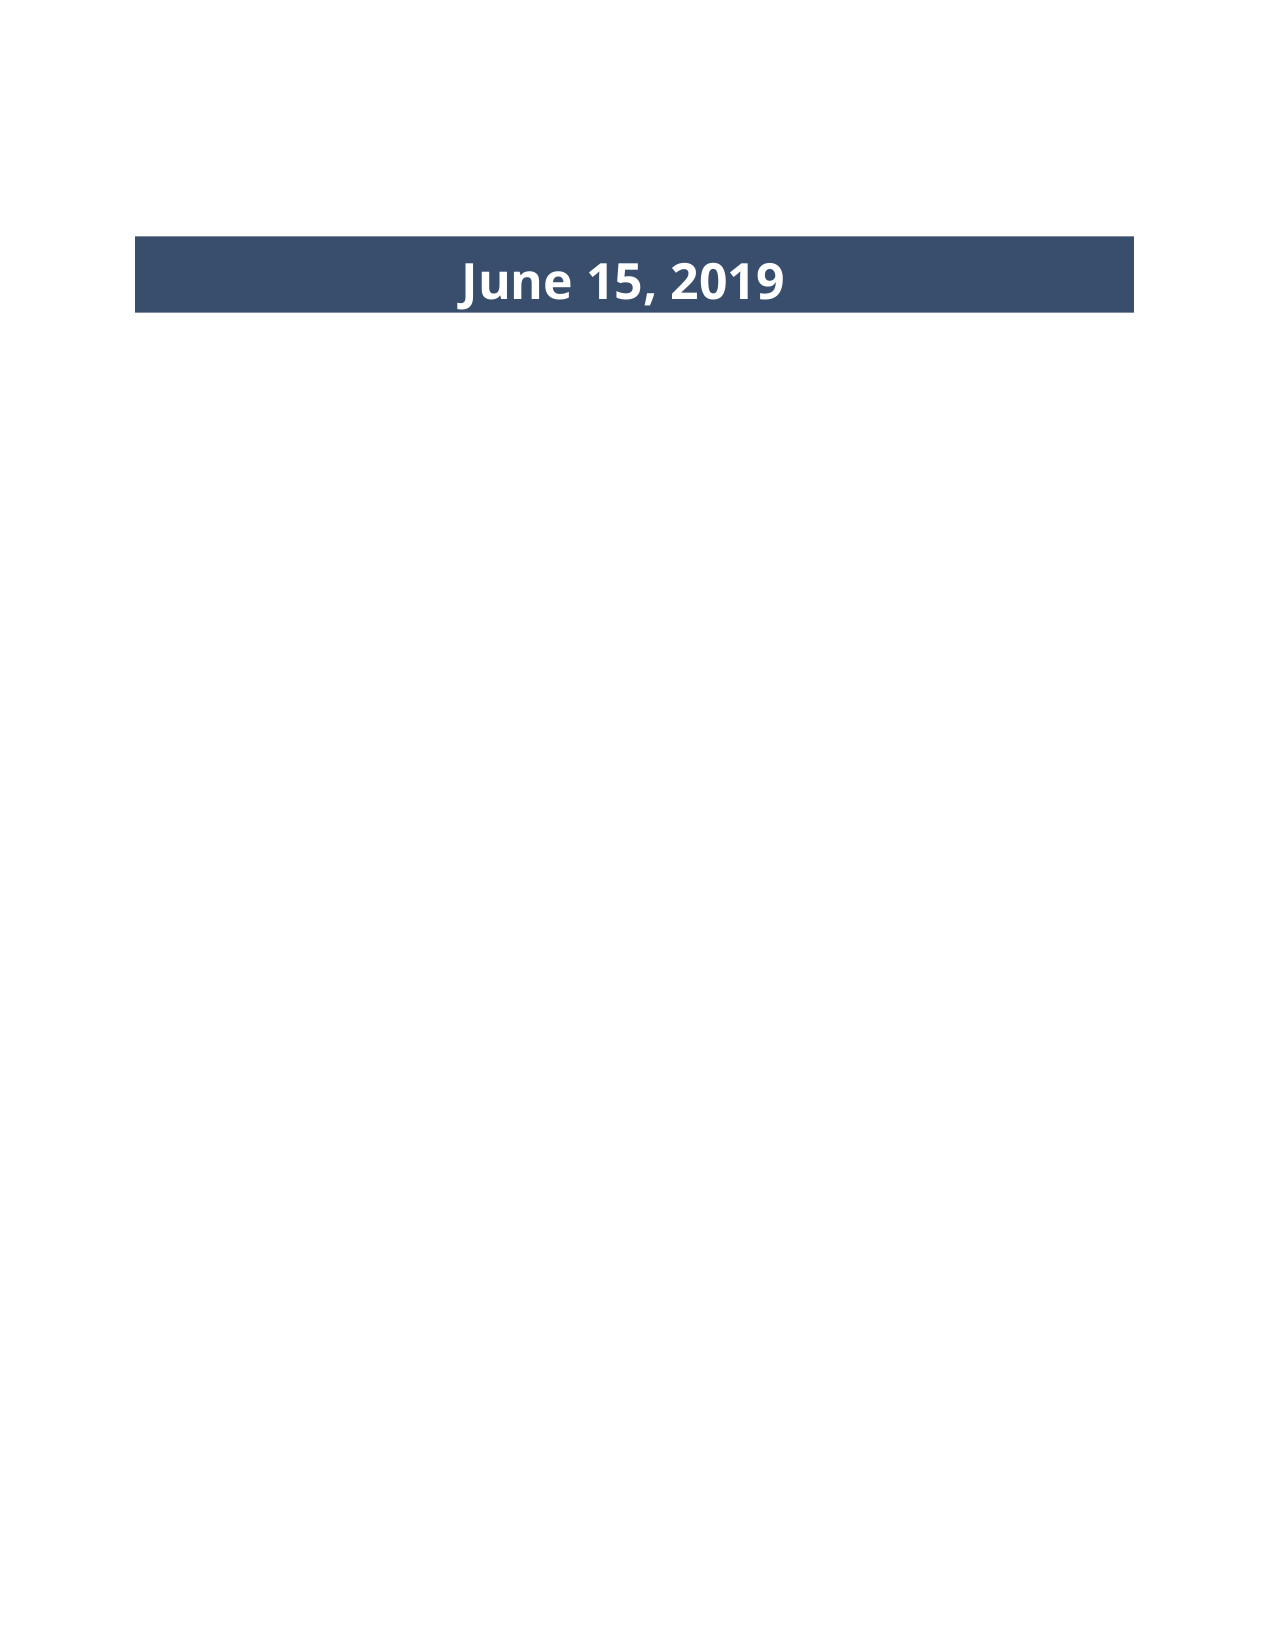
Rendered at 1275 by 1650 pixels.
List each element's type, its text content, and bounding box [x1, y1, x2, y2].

text June 15, 2019 [159, 246, 1087, 314]
